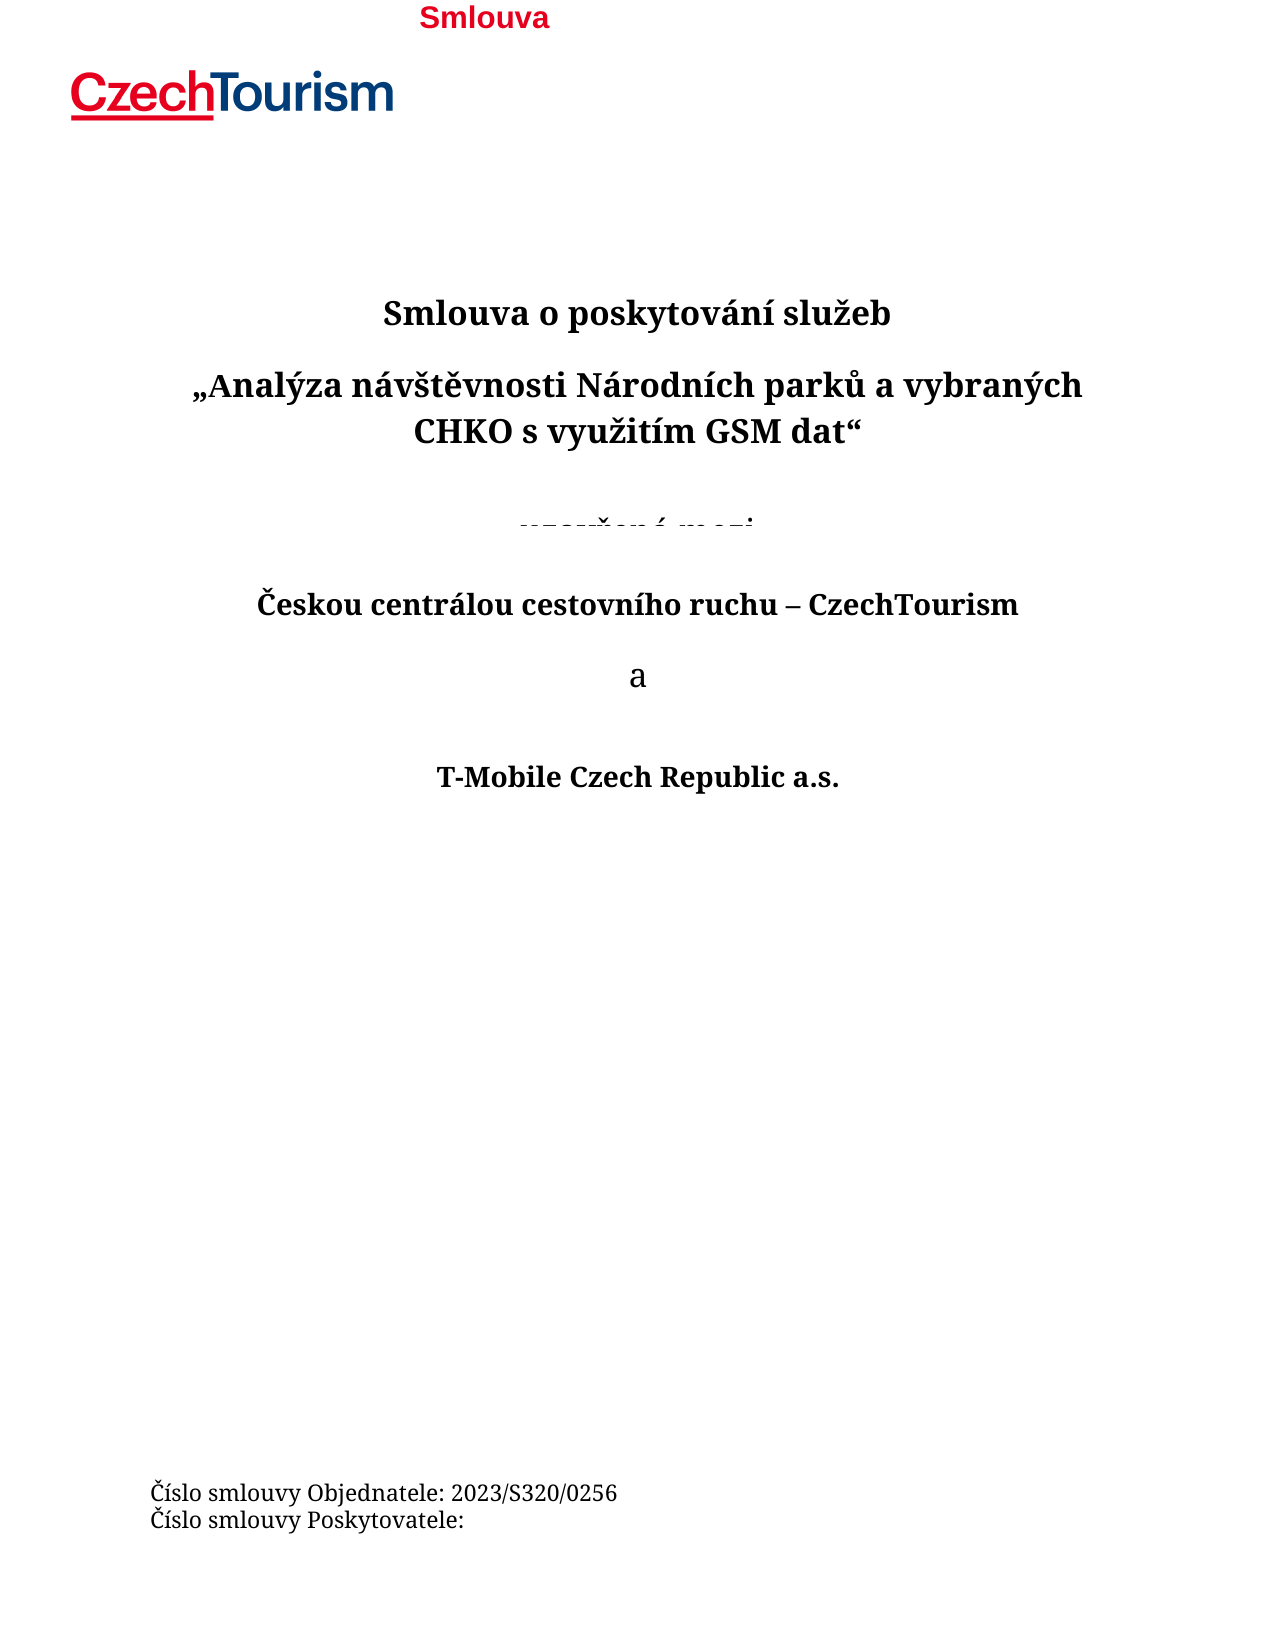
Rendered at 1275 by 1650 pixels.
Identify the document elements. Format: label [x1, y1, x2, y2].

picture [0, 0, 467, 195]
